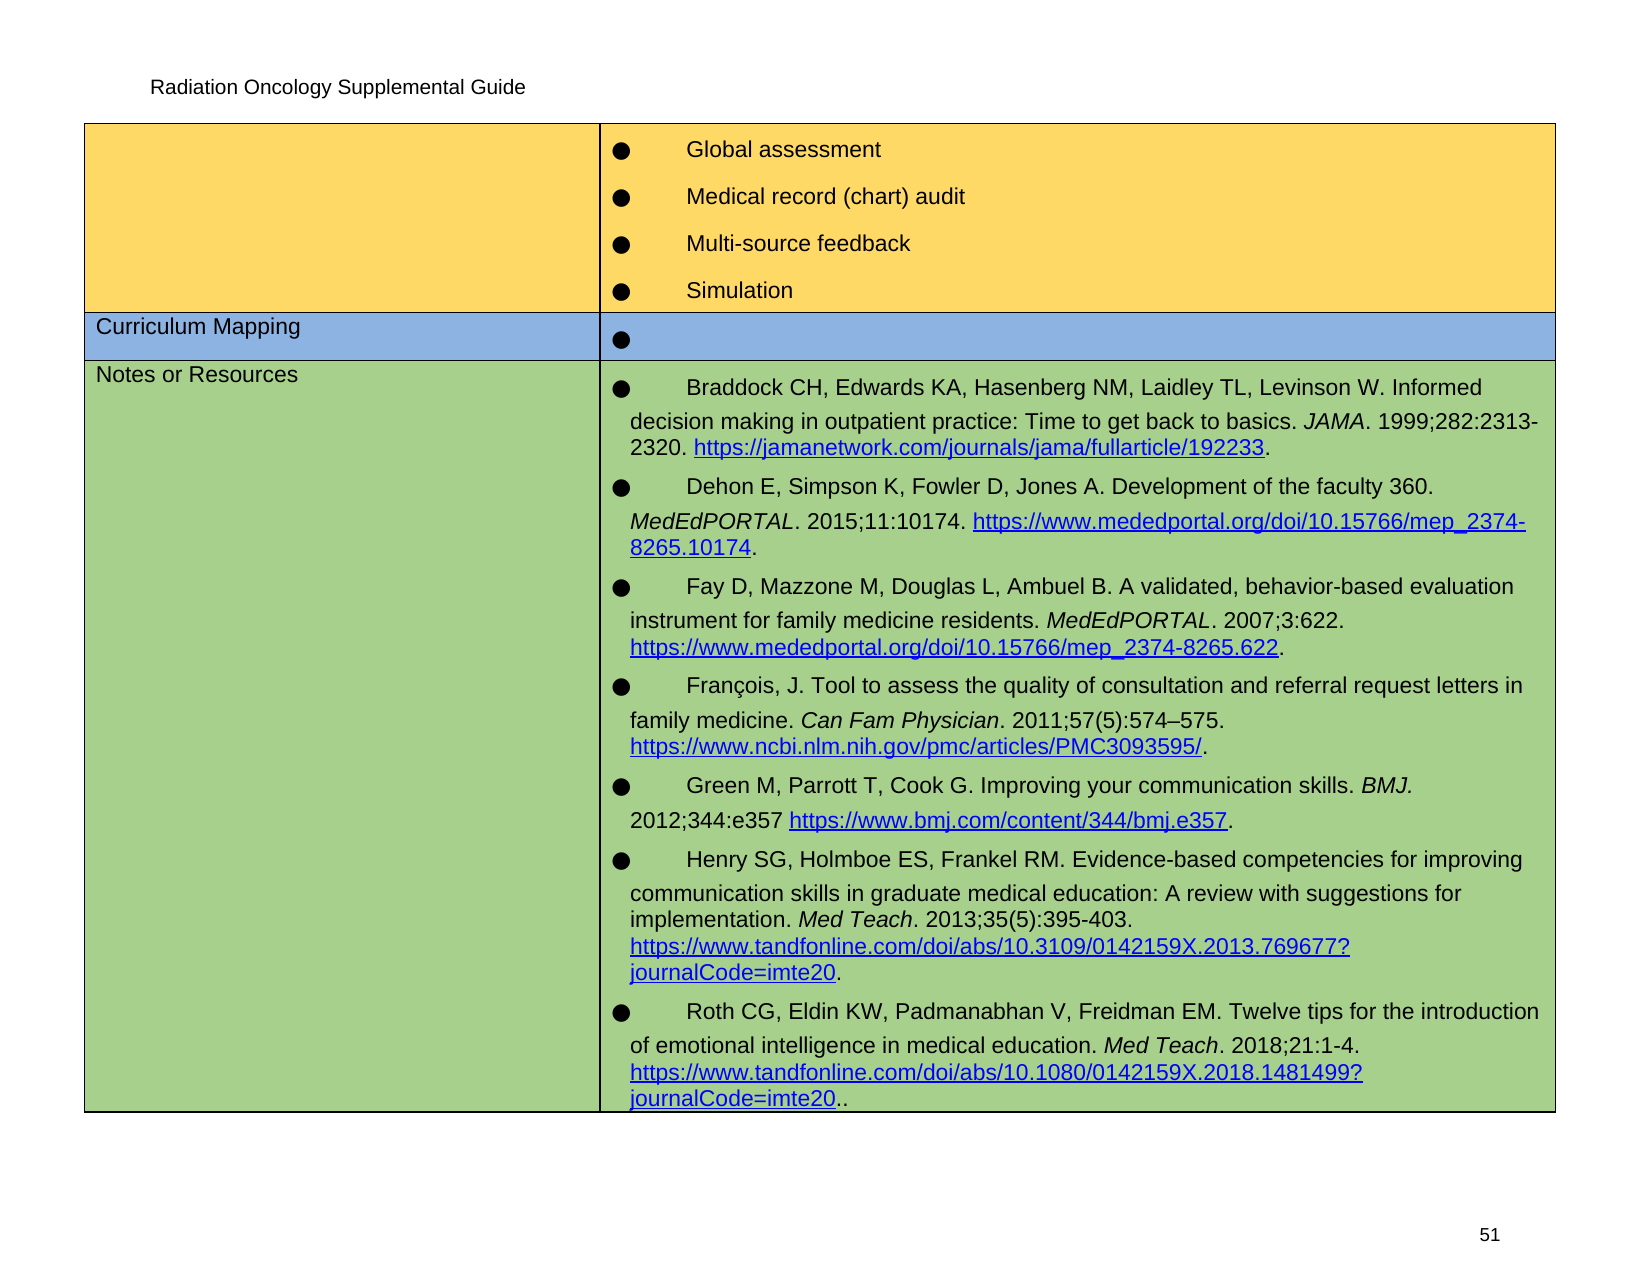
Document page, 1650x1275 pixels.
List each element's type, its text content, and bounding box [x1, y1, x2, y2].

table_cell [601, 313, 1555, 360]
table_cell Curriculum Mapping [85, 313, 599, 360]
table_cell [601, 124, 1555, 312]
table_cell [601, 361, 1555, 1111]
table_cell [85, 124, 599, 312]
table_cell Notes or Resources [85, 361, 599, 1111]
